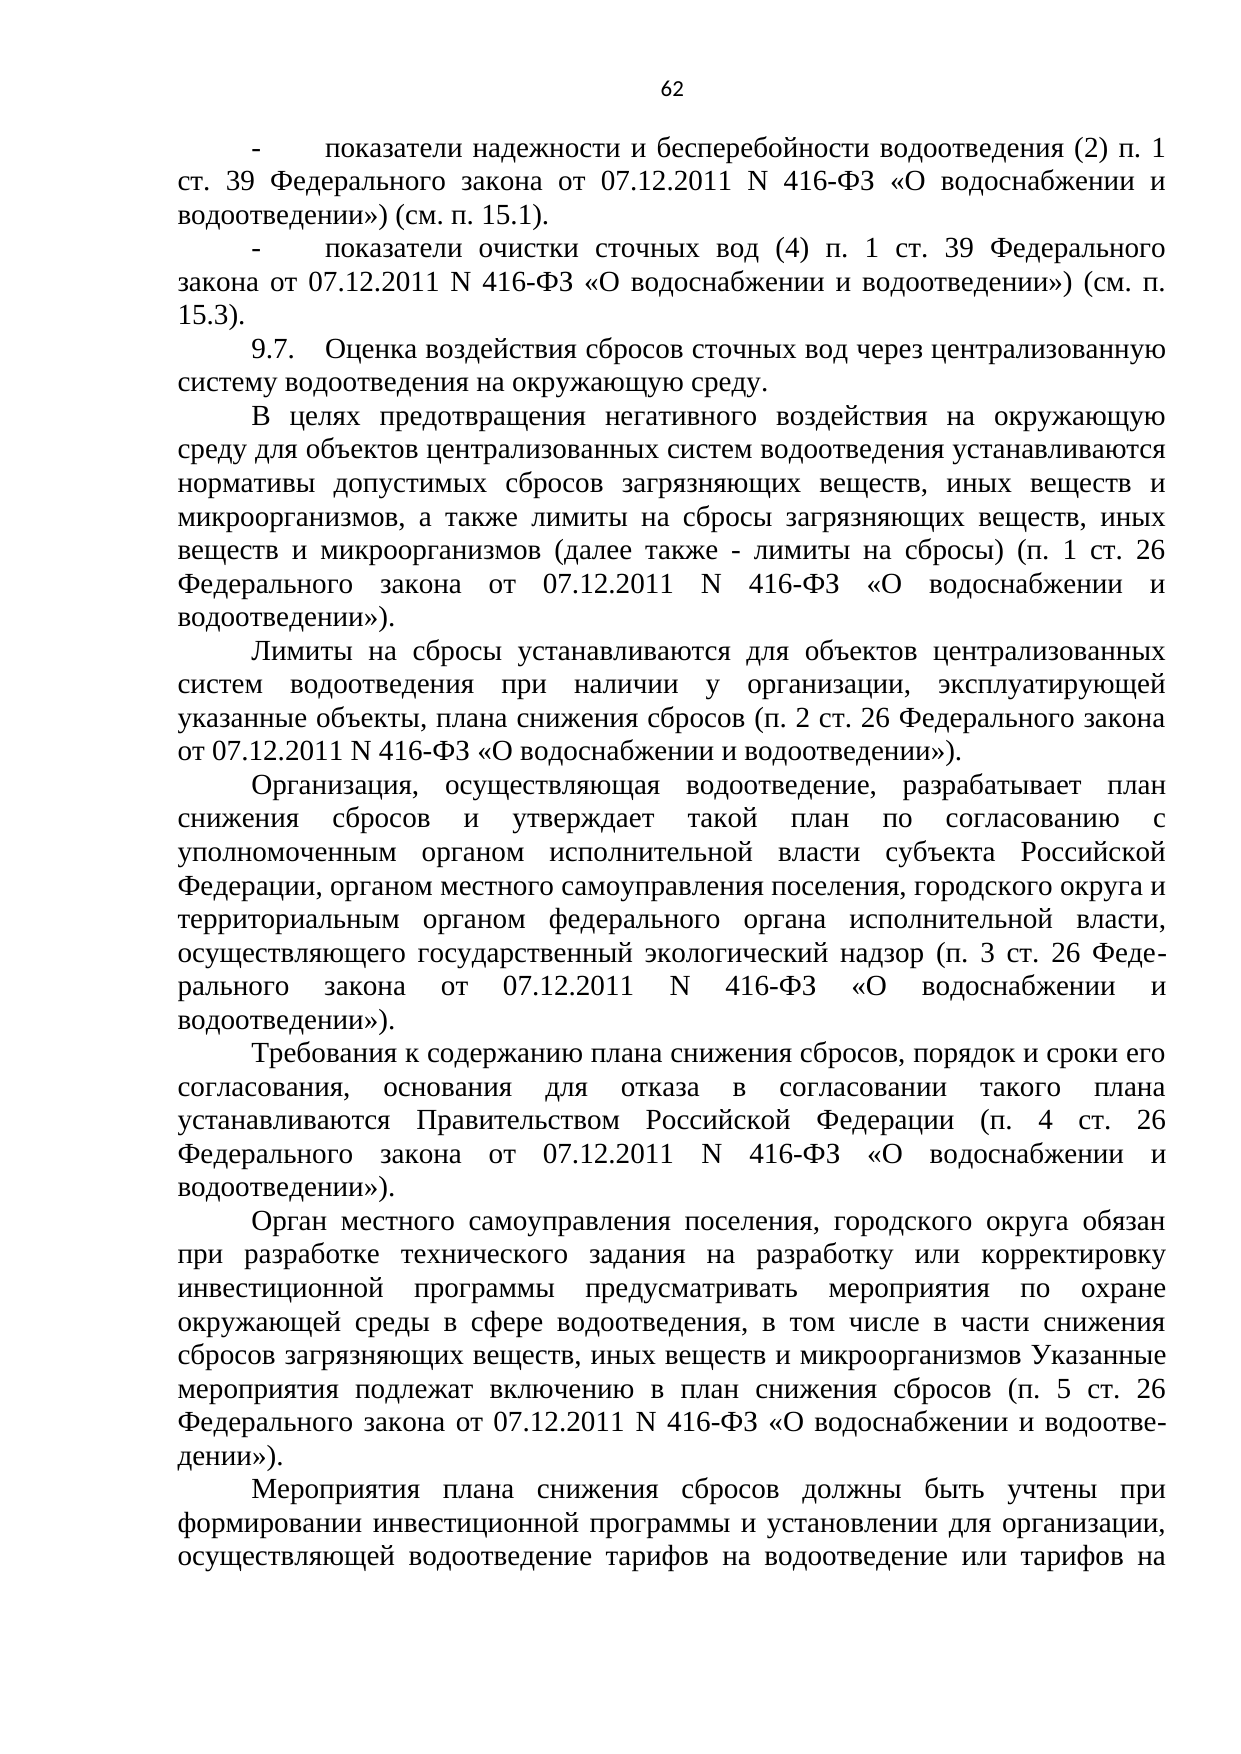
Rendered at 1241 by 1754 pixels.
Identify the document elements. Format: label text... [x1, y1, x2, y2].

text Организация, осуществляющая водоотведение, разрабатывает план снижения сбросов и утверждает такой план по согласованию с уполномоченным органом исполнительной власти субъекта Российской Федерации, органом местного самоуправления поселения, городского округа и территориальным органом федерального органа исполнительной власти, осуществляющего государственный экологический надзор (п. 3 ст. 26 Федерального закона от 07.12.2011 N 416-ФЗ «О водоснабжении и водоотведении»). [177, 767, 1167, 1035]
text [177, 1471, 1167, 1572]
text В целях предотвращения негативного воздействия на окружающую среду для объектов централизованных систем водоотведения устанавливаются нормативы допустимых сбросов загрязняющих веществ, иных веществ и микроорганизмов, а также лимиты на сбросы загрязняющих веществ, иных веществ и микроорганизмов (далее также - лимиты на сбросы) (п. 1 ст. 26 Федерального закона от 07.12.2011 N 416-ФЗ «О водоснабжении и водоотведении»). [177, 398, 1167, 633]
text Орган местного самоуправления поселения, городского округа обязан при разработке технического задания на разработку или корректировку инвестиционной программы предусматривать мероприятия по охране окружающей среды в сфере водоотведения, в том числе в части снижения сбросов загрязняющих веществ, иных веществ и микроорганизмов Указанные мероприятия подлежат включению в план снижения сбросов (п. 5 ст. 26 Федерального закона от 07.12.2011 N 416-ФЗ «О водоснабжении и водоотведении»). [177, 1203, 1167, 1471]
text - показатели надежности и бесперебойности водоотведения (2) п. 1 ст. 39 Федерального закона от 07.12.2011 N 416-ФЗ «О водоснабжении и водоотведении») (см. п. 15.1). [177, 130, 1167, 230]
text Лимиты на сбросы устанавливаются для объектов централизованных систем водоотведения при наличии у организации, эксплуатирующей указанные объекты, плана снижения сбросов (п. 2 ст. 26 Федерального закона от 07.12.2011 N 416-ФЗ «О водоснабжении и водоотведении»). [177, 633, 1167, 767]
text Требования к содержанию плана снижения сбросов, порядок и сроки его согласования, основания для отказа в согласовании такого плана устанавливаются Правительством Российской Федерации (п. 4 ст. 26 Федерального закона от 07.12.2011 N 416-ФЗ «О водоснабжении и водоотведении»). [177, 1035, 1167, 1203]
text - показатели очистки сточных вод (4) п. 1 ст. 39 Федерального закона от 07.12.2011 N 416-ФЗ «О водоснабжении и водоотведении») (см. п. 15.3). [177, 230, 1167, 331]
text 9.7. Оценка воздействия сбросов сточных вод через централизованную систему водоотведения на окружающую среду. [177, 331, 1167, 398]
